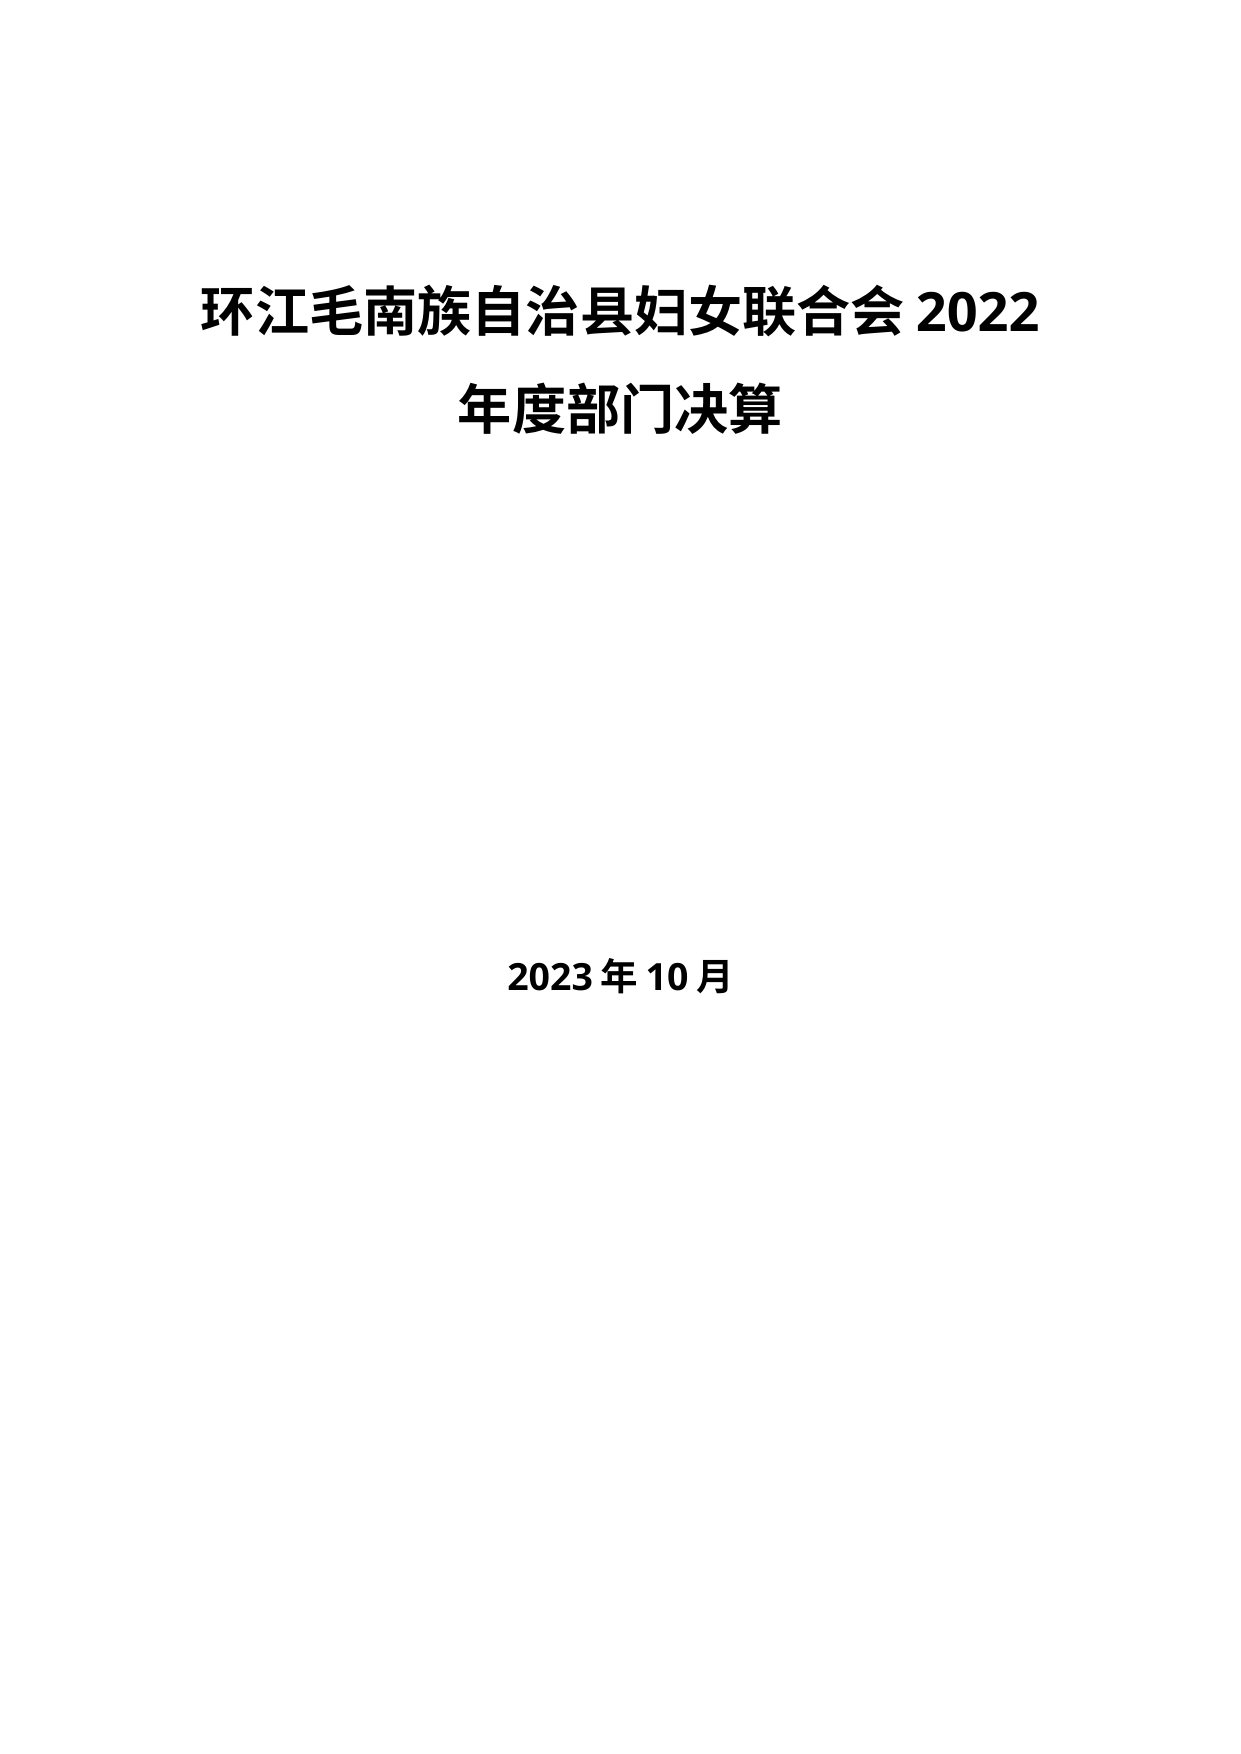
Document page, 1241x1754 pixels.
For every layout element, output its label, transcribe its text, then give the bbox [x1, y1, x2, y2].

text 环江毛南族自治县妇女联合会2022年度部门决算 [187, 259, 1053, 454]
text 2023年10月 [187, 942, 1053, 1007]
